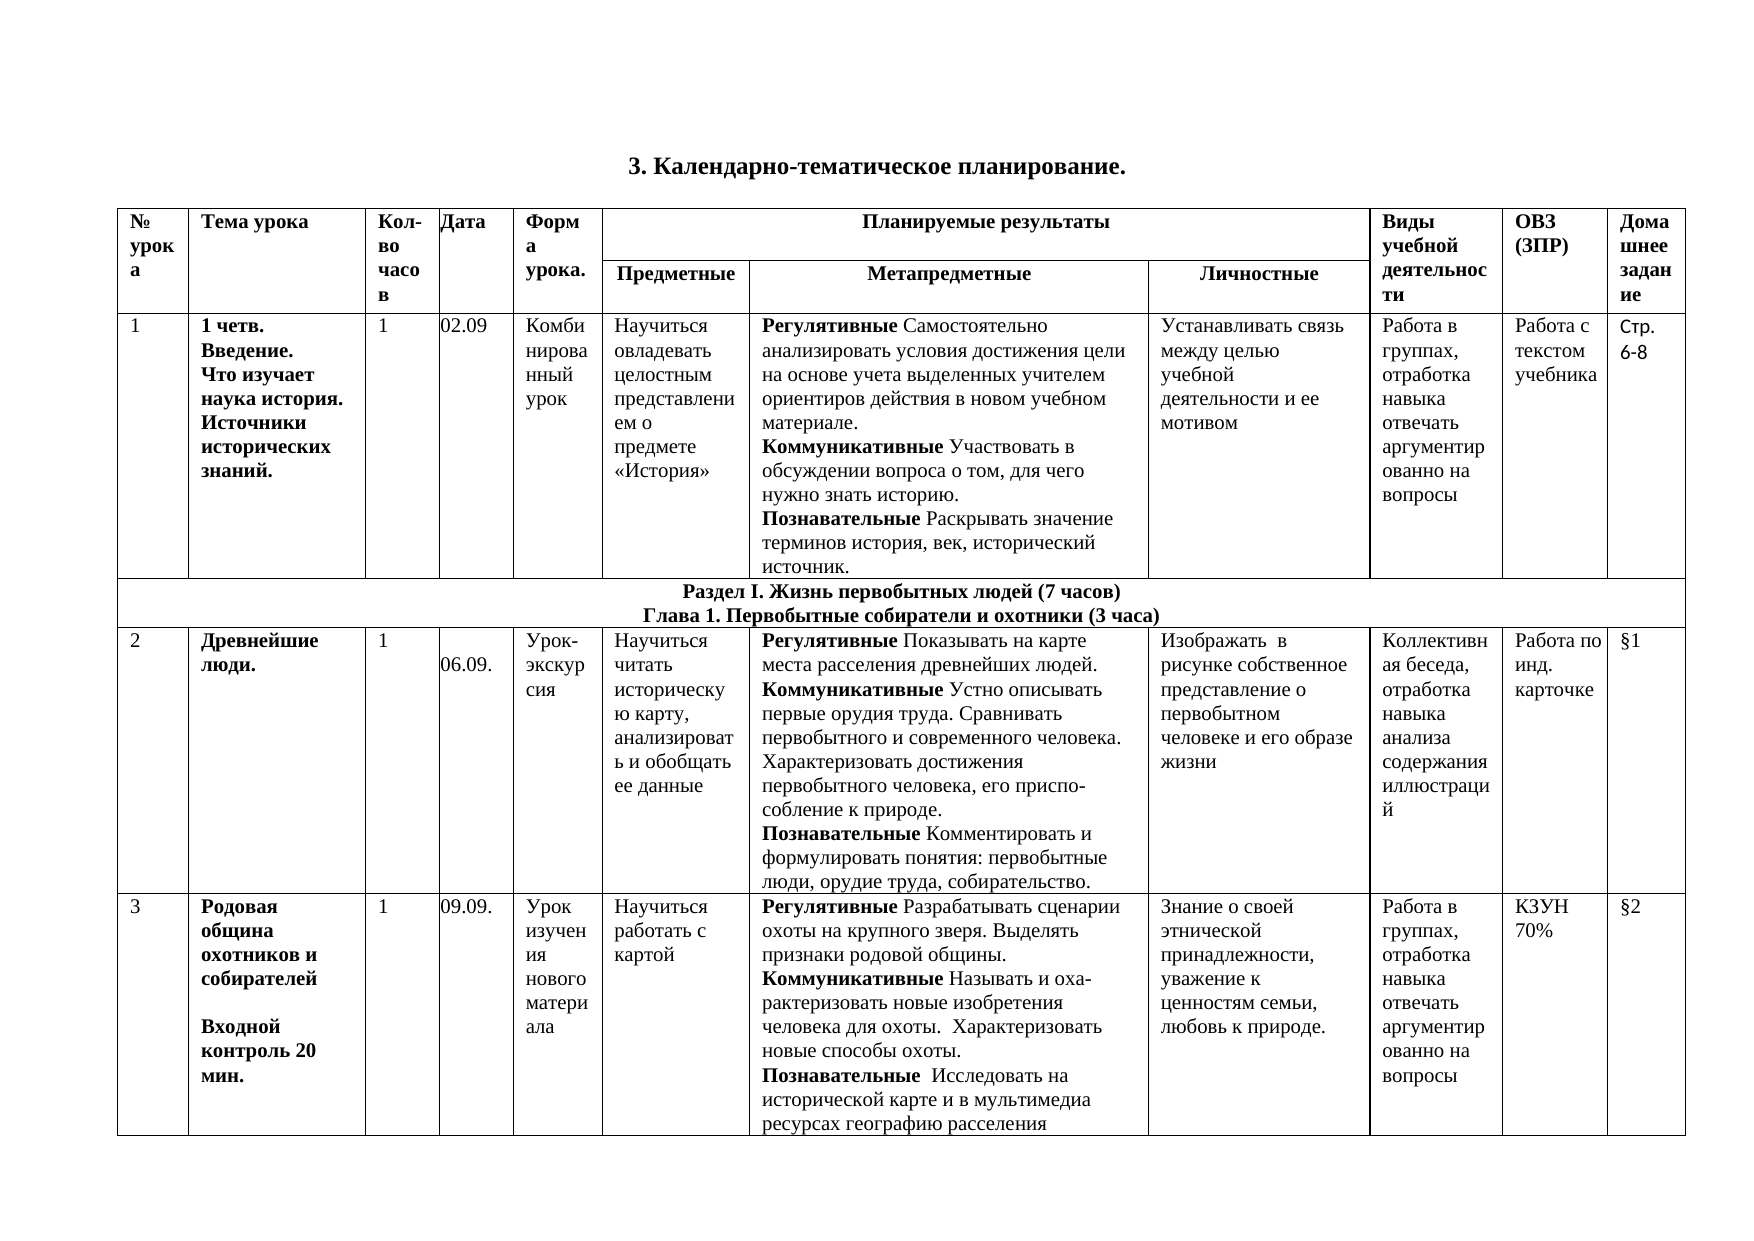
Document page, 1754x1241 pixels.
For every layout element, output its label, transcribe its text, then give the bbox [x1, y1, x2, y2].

table_cell 06.09. [440, 628, 513, 893]
table_cell Работа по инд. карточке [1503, 628, 1607, 893]
table_cell Устанавливать связь между целью учебной деятельности и ее мотивом [1149, 314, 1369, 578]
table_cell Коллективная беседа, отработка навыка анализа содержания иллюстраций [1371, 628, 1502, 893]
table_cell Регулятивные Самостоятельно анализировать условия достижения цели на основе учета выделенных учителем ориентиров действия в новом учебном материале. Коммуникативные Участвовать в обсуждении вопроса о том, для чего нужно знать историю. Познавательные Раскрывать значение терминов история, век, исторический источник. [750, 314, 1148, 578]
table_header Дата [440, 209, 513, 312]
table_cell Стр. 6-8 [1608, 314, 1685, 578]
table_cell 1 [118, 314, 188, 578]
table_cell Метапредметные [750, 261, 1148, 312]
table_header Виды учебной деятельности [1371, 209, 1502, 312]
table_header Форма урока. [514, 209, 602, 312]
table_cell 2 [118, 628, 188, 893]
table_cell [1371, 894, 1502, 1135]
table_cell Древнейшие люди. [189, 628, 365, 893]
table_cell 1 [366, 894, 439, 1135]
table_header Кол- во часов [366, 209, 439, 312]
table_cell 02.09 [440, 314, 513, 578]
table_cell Комбинированный урок [514, 314, 602, 578]
table_cell §2 [1608, 894, 1685, 1135]
table_cell 1 [366, 628, 439, 893]
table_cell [603, 894, 749, 1135]
table_cell Работа в группах, отработка навыка отвечать аргументированно на вопросы [1371, 314, 1502, 578]
table_cell Урок-экскурсия [514, 628, 602, 893]
table_cell Научиться овладевать целостным представлением о предмете «История» [603, 314, 749, 578]
table_header Тема урока [189, 209, 365, 312]
table_cell Предметные [603, 261, 749, 312]
table_cell Изображать в рисунке собственное представление о первобытном человеке и его образе жизни [1149, 628, 1369, 893]
table_cell §1 [1608, 628, 1685, 893]
table_cell 1 [366, 314, 439, 578]
table_cell Работа с текстом учебника [1503, 314, 1607, 578]
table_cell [1149, 894, 1369, 1135]
table_header Домашнее задание [1608, 209, 1685, 312]
table_cell 3 [118, 894, 188, 1135]
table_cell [189, 894, 365, 1135]
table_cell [750, 894, 1148, 1135]
table_cell 09.09. [440, 894, 513, 1135]
table_cell Личностные [1149, 261, 1369, 312]
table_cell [514, 894, 602, 1135]
table_header ОВЗ (ЗПР) [1503, 209, 1607, 312]
table_header Планируемые результаты [603, 209, 1369, 260]
text 3. Календарно-тематическое планирование. [118, 151, 1636, 179]
table_cell Регулятивные Показывать на карте места расселения древнейших людей. Коммуникативные Устно описывать первые орудия труда. Сравнивать первобытного и современного человека. Характеризовать достижения первобытного человека, его приспособление к природе. Познавательные Комментировать и формулировать понятия: первобытные люди, орудие труда, собирательство. [750, 628, 1148, 893]
table_header № урока [118, 209, 188, 312]
table_cell Раздел I. Жизнь первобытных людей (7 часов) Глава 1. Первобытные собиратели и охотники (3 часа) [118, 579, 1685, 627]
table_cell Научиться читать историческую карту, анализировать и обобщать ее данные [603, 628, 749, 893]
table_cell КЗУН 70% [1503, 894, 1607, 1135]
table_cell 1 четв. Введение. Что изучает наука история. Источники исторических знаний. [189, 314, 365, 578]
